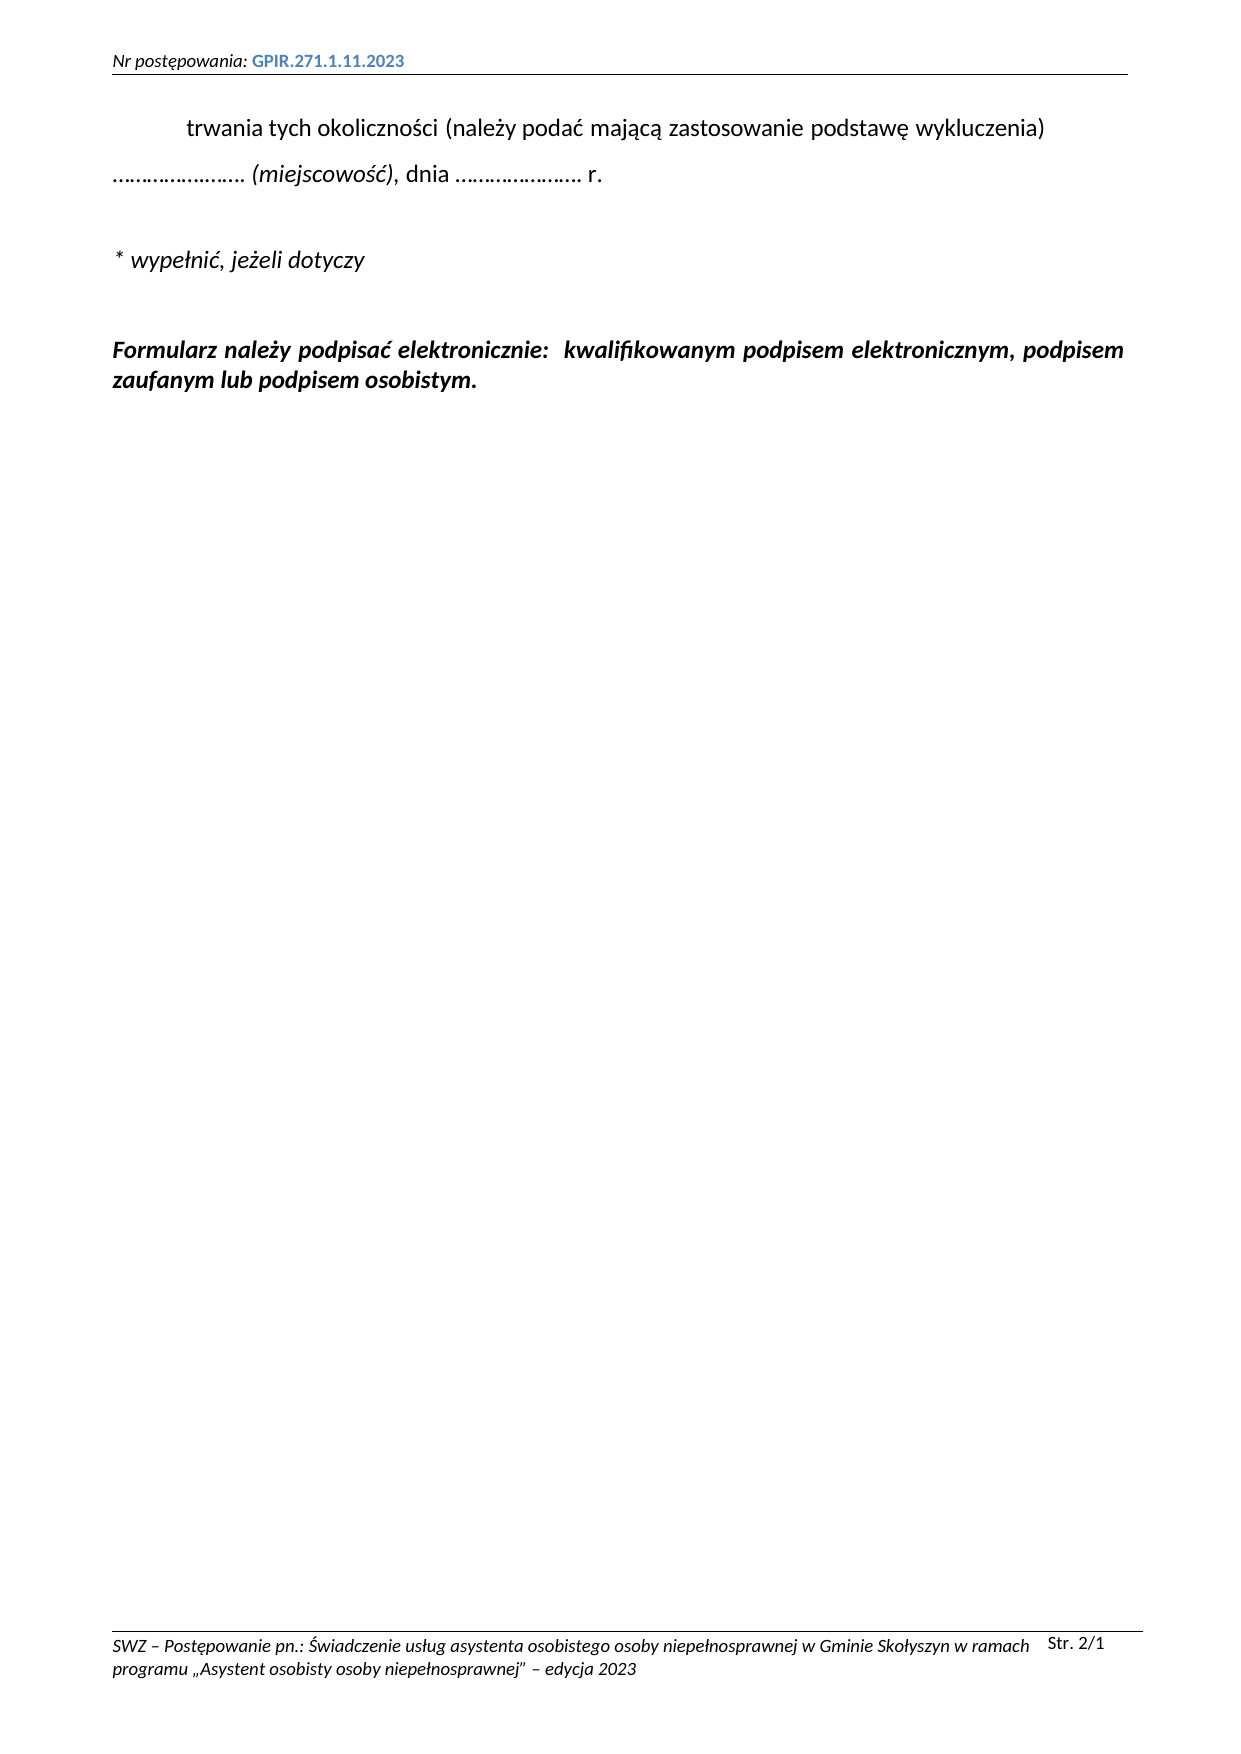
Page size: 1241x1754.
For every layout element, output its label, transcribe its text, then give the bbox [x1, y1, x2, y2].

text Formularz należy podpisać elektronicznie: kwalifikowanym podpisem elektronicznym, podpisem zaufanym lub podpisem osobistym. [112, 334, 1128, 395]
text * wypełnić, jeżeli dotyczy [112, 244, 1128, 275]
text …………….……. (miejscowość), dnia …………………. r. [112, 158, 1128, 188]
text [112, 112, 1128, 143]
